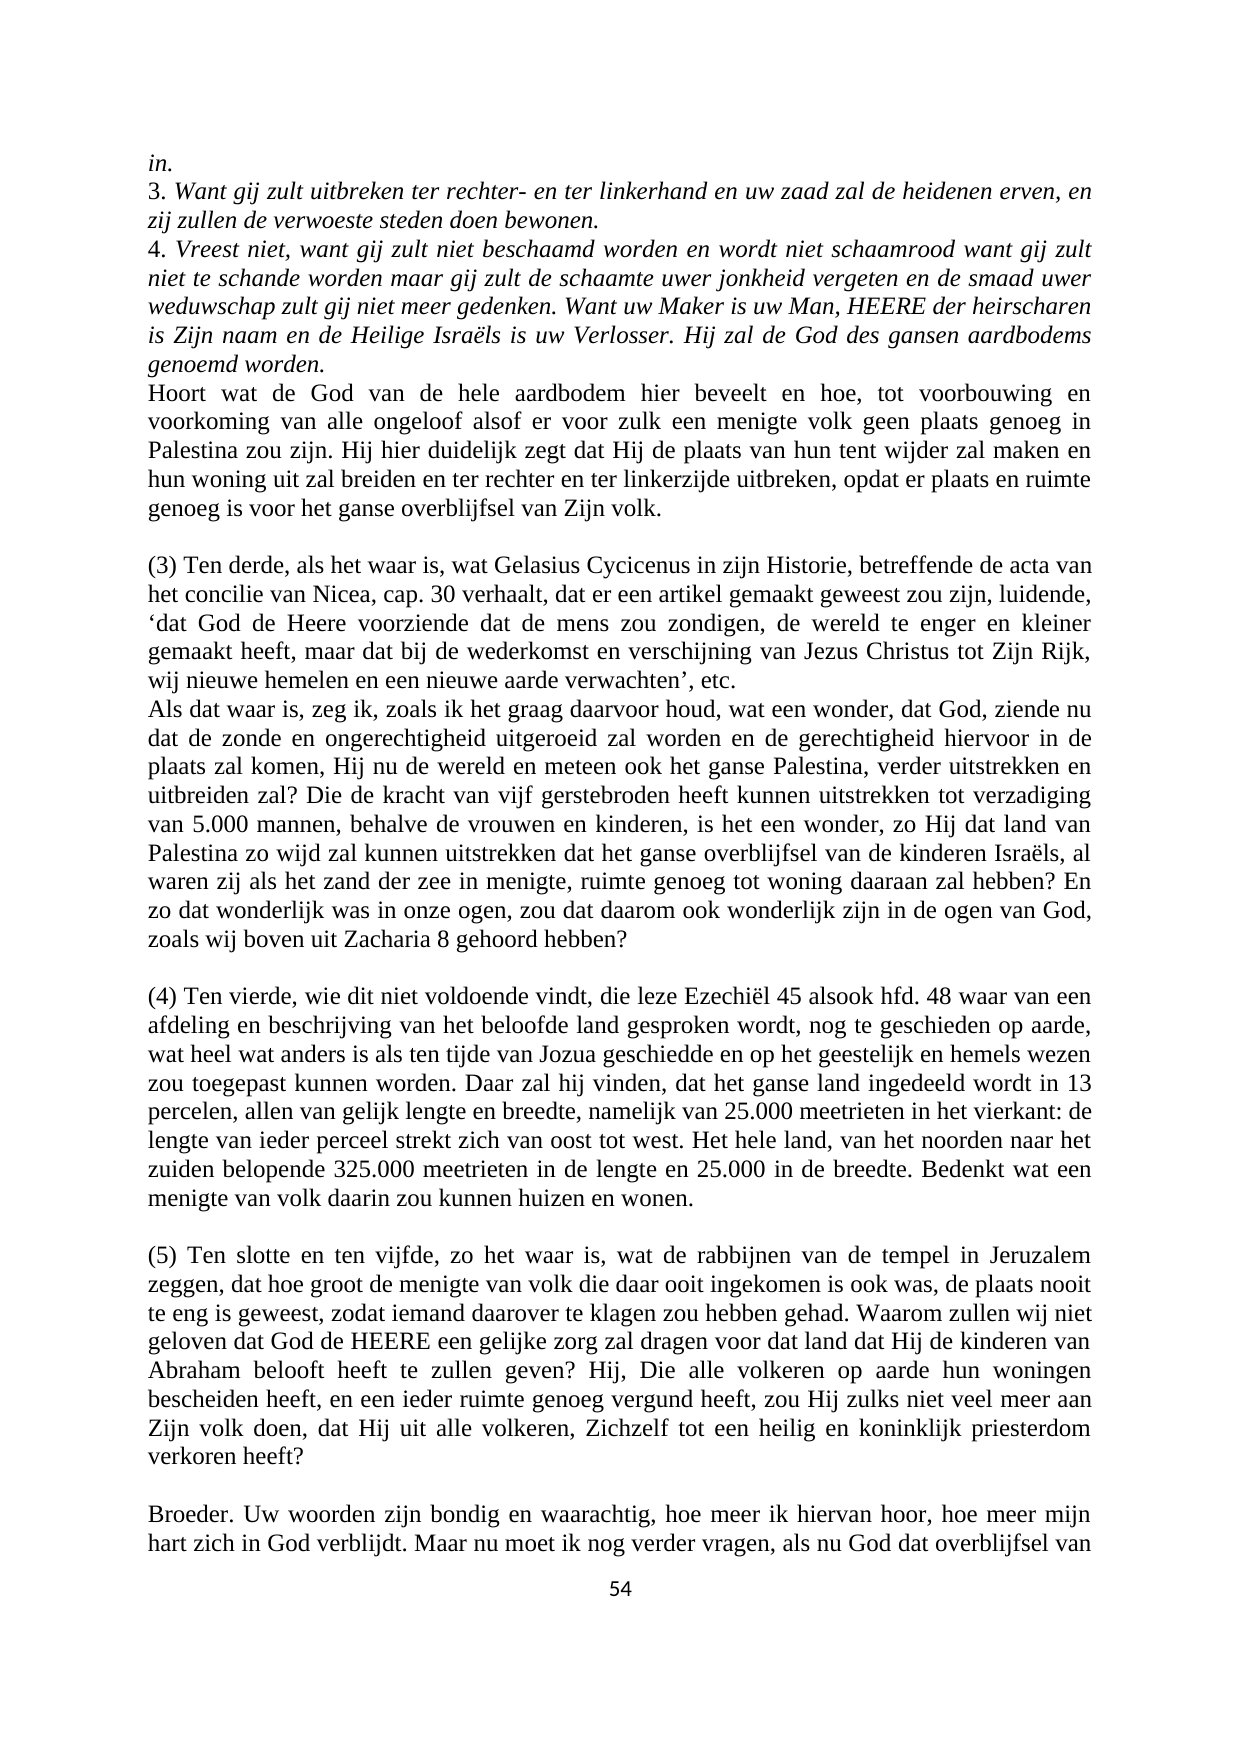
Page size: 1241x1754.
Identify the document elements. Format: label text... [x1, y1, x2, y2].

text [148, 1499, 1093, 1556]
text (5) Ten slotte en ten vijfde, zo het waar is, wat de rabbijnen van de tempel in Jeruzalem zeggen, dat hoe groot de menigte van volk die daar ooit ingekomen is ook was, de plaats nooit te eng is geweest, zodat iemand daarover te klagen zou hebben gehad. Waarom zullen wij niet geloven dat God de HEERE een gelijke zorg zal dragen voor dat land dat Hij de kinderen van Abraham belooft heeft te zullen geven? Hij, Die alle volkeren op aarde hun woningen bescheiden heeft, en een ieder ruimte genoeg vergund heeft, zou Hij zulks niet veel meer aan Zijn volk doen, dat Hij uit alle volkeren, Zichzelf tot een heilig en koninklijk priesterdom verkoren heeft? [148, 1240, 1093, 1470]
text 3. Want gij zult uitbreken ter rechter- en ter linkerhand en uw zaad zal de heidenen erven, en zij zullen de verwoeste steden doen bewonen. [148, 176, 1093, 234]
text Als dat waar is, zeg ik, zoals ik het graag daarvoor houd, wat een wonder, dat God, ziende nu dat de zonde en ongerechtigheid uitgeroeid zal worden en de gerechtigheid hiervoor in de plaats zal komen, Hij nu de wereld en meteen ook het ganse Palestina, verder uitstrekken en uitbreiden zal? Die de kracht van vijf gerstebroden heeft kunnen uitstrekken tot verzadiging van 5.000 mannen, behalve de vrouwen en kinderen, is het een wonder, zo Hij dat land van Palestina zo wijd zal kunnen uitstrekken dat het ganse overblijfsel van de kinderen Israëls, al waren zij als het zand der zee in menigte, ruimte genoeg tot woning daaraan zal hebben? En zo dat wonderlijk was in onze ogen, zou dat daarom ook wonderlijk zijn in de ogen van God, zoals wij boven uit Zacharia 8 gehoord hebben? [148, 694, 1093, 953]
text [148, 148, 1093, 176]
text (3) Ten derde, als het waar is, wat Gelasius Cycicenus in zijn Historie, betreffende de acta van het concilie van Nicea, cap. 30 verhaalt, dat er een artikel gemaakt geweest zou zijn, luidende, ‘dat God de Heere voorziende dat de mens zou zondigen, de wereld te enger en kleiner gemaakt heeft, maar dat bij de wederkomst en verschijning van Jezus Christus tot Zijn Rijk, wij nieuwe hemelen en een nieuwe aarde verwachten’, etc. [148, 550, 1093, 694]
text (4) Ten vierde, wie dit niet voldoende vindt, die leze Ezechiël 45 alsook hfd. 48 waar van een afdeling en beschrijving van het beloofde land gesproken wordt, nog te geschieden op aarde, wat heel wat anders is als ten tijde van Jozua geschiedde en op het geestelijk en hemels wezen zou toegepast kunnen worden. Daar zal hij vinden, dat het ganse land ingedeeld wordt in 13 percelen, allen van gelijk lengte en breedte, namelijk van 25.000 meetrieten in het vierkant: de lengte van ieder perceel strekt zich van oost tot west. Het hele land, van het noorden naar het zuiden belopende 325.000 meetrieten in de lengte en de breedte. Bedenkt wat een menigte van volk daarin zou kunnen huizen en wonen. [148, 981, 1093, 1211]
text 4. Vreest niet, want gij zult niet beschaamd worden en wordt niet schaamrood want gij zult niet te schande worden maar gij zult de schaamte uwer jonkheid vergeten en de smaad uwer weduwschap zult gij niet meer gedenken. Want uw Maker is uw Man, HEERE der heirscharen is Zijn naam en de Heilige Israëls is uw Verlosser. Hij zal de God des gansen aardbodems genoemd worden. [148, 234, 1093, 378]
text Hoort wat de God van de hele aardbodem hier beveelt en hoe, tot voorbouwing en voorkoming van alle ongeloof alsof er voor zulk een menigte volk geen plaats genoeg in Palestina zou zijn. Hij hier duidelijk zegt dat Hij de plaats van hun tent wijder zal maken en hun woning uit zal breiden en ter rechter en ter linkerzijde uitbreken, opdat er plaats en ruimte genoeg is voor het ganse overblijfsel van Zijn volk. [148, 378, 1093, 521]
